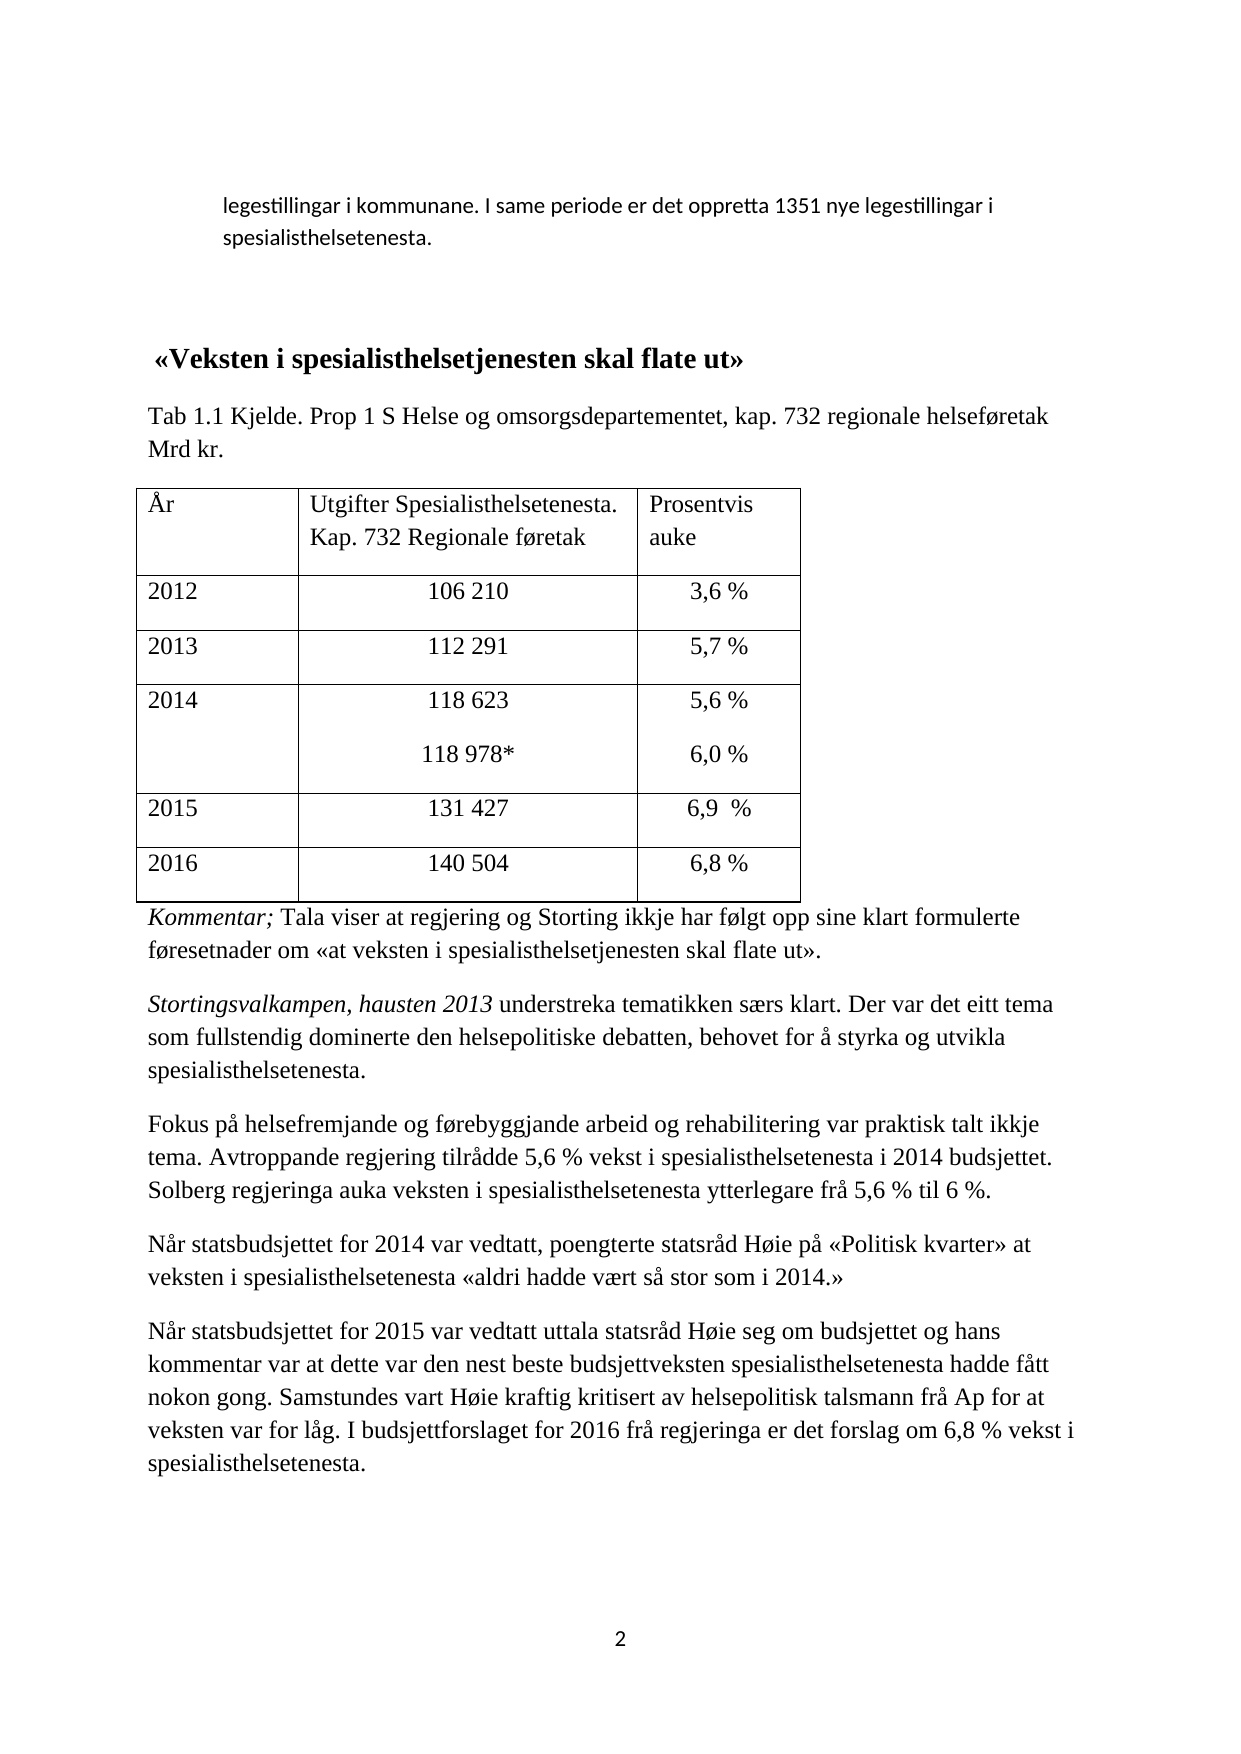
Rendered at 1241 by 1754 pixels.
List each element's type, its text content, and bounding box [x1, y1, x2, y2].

table_cell 106 210 [299, 576, 637, 630]
text «Veksten i spesialisthelsetjenesten skal flate ut» [148, 341, 1093, 375]
table_cell 140 504 [299, 848, 637, 901]
table_header Prosentvis auke [638, 489, 800, 575]
table_cell 131 427 [299, 794, 637, 847]
table_cell 2013 [137, 631, 298, 684]
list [185, 191, 1093, 252]
table_cell 3,6 % [638, 576, 800, 630]
text Når statsbudsjettet for 2015 var vedtatt uttala statsråd Høie seg om budsjettet og hans kommentar var at dette var den nest beste budsjettveksten spesialisthelsetenesta hadde fått nokon gong. Samstundes vart Høie kraftig kritisert av helsepolitisk talsmann frå Ap for at veksten var for låg. I budsjettforslaget for 2016 frå regjeringa er det forslag om 6,8 % vekst i spesialisthelsetenesta. [148, 1316, 1093, 1477]
table_cell 118 623 118 978* [299, 685, 637, 792]
text Kommentar; Tala viser at regjering og Storting ikkje har følgt opp sine klart formulerte føresetnader om «at veksten i spesialisthelsetjenesten skal flate ut». [148, 902, 1093, 964]
table_cell 5,6 % 6,0 % [638, 685, 800, 792]
table_cell 2015 [137, 794, 298, 847]
table_cell 112 291 [299, 631, 637, 684]
table_header Utgifter Spesialisthelsetenesta. Kap. 732 Regionale føretak [299, 489, 637, 575]
text Tab 1.1 Kjelde. Prop 1 S Helse og omsorgsdepartementet, kap. 732 regionale helseføretak Mrd kr. [148, 401, 1093, 463]
table_header År [137, 489, 298, 575]
text Stortingsvalkampen, hausten 2013 understreka tematikken særs klart. Der var det eitt tema som fullstendig dominerte den helsepolitiske debatten, behovet for å styrka og utvikla spesialisthelsetenesta. [148, 989, 1093, 1084]
text Når statsbudsjettet for 2014 var vedtatt, poengterte statsråd Høie på «Politisk kvarter» at veksten i spesialisthelsetenesta «aldri hadde vært så stor som i 2014.» [148, 1229, 1093, 1291]
table_cell 5,7 % [638, 631, 800, 684]
table_cell 2016 [137, 848, 298, 901]
table_cell 6,8 % [638, 848, 800, 901]
table_cell 6,9 % [638, 794, 800, 847]
text Fokus på helsefremjande og førebyggjande arbeid og rehabilitering var praktisk talt ikkje tema. Avtroppande regjering tilrådde 5,6 % vekst i spesialisthelsetenesta i 2014 budsjettet. Solberg regjeringa auka veksten i spesialisthelsetenesta ytterlegare frå 5,6 % til 6 %. [148, 1109, 1093, 1204]
table_cell 2012 [137, 576, 298, 630]
table_cell 2014 [137, 685, 298, 792]
